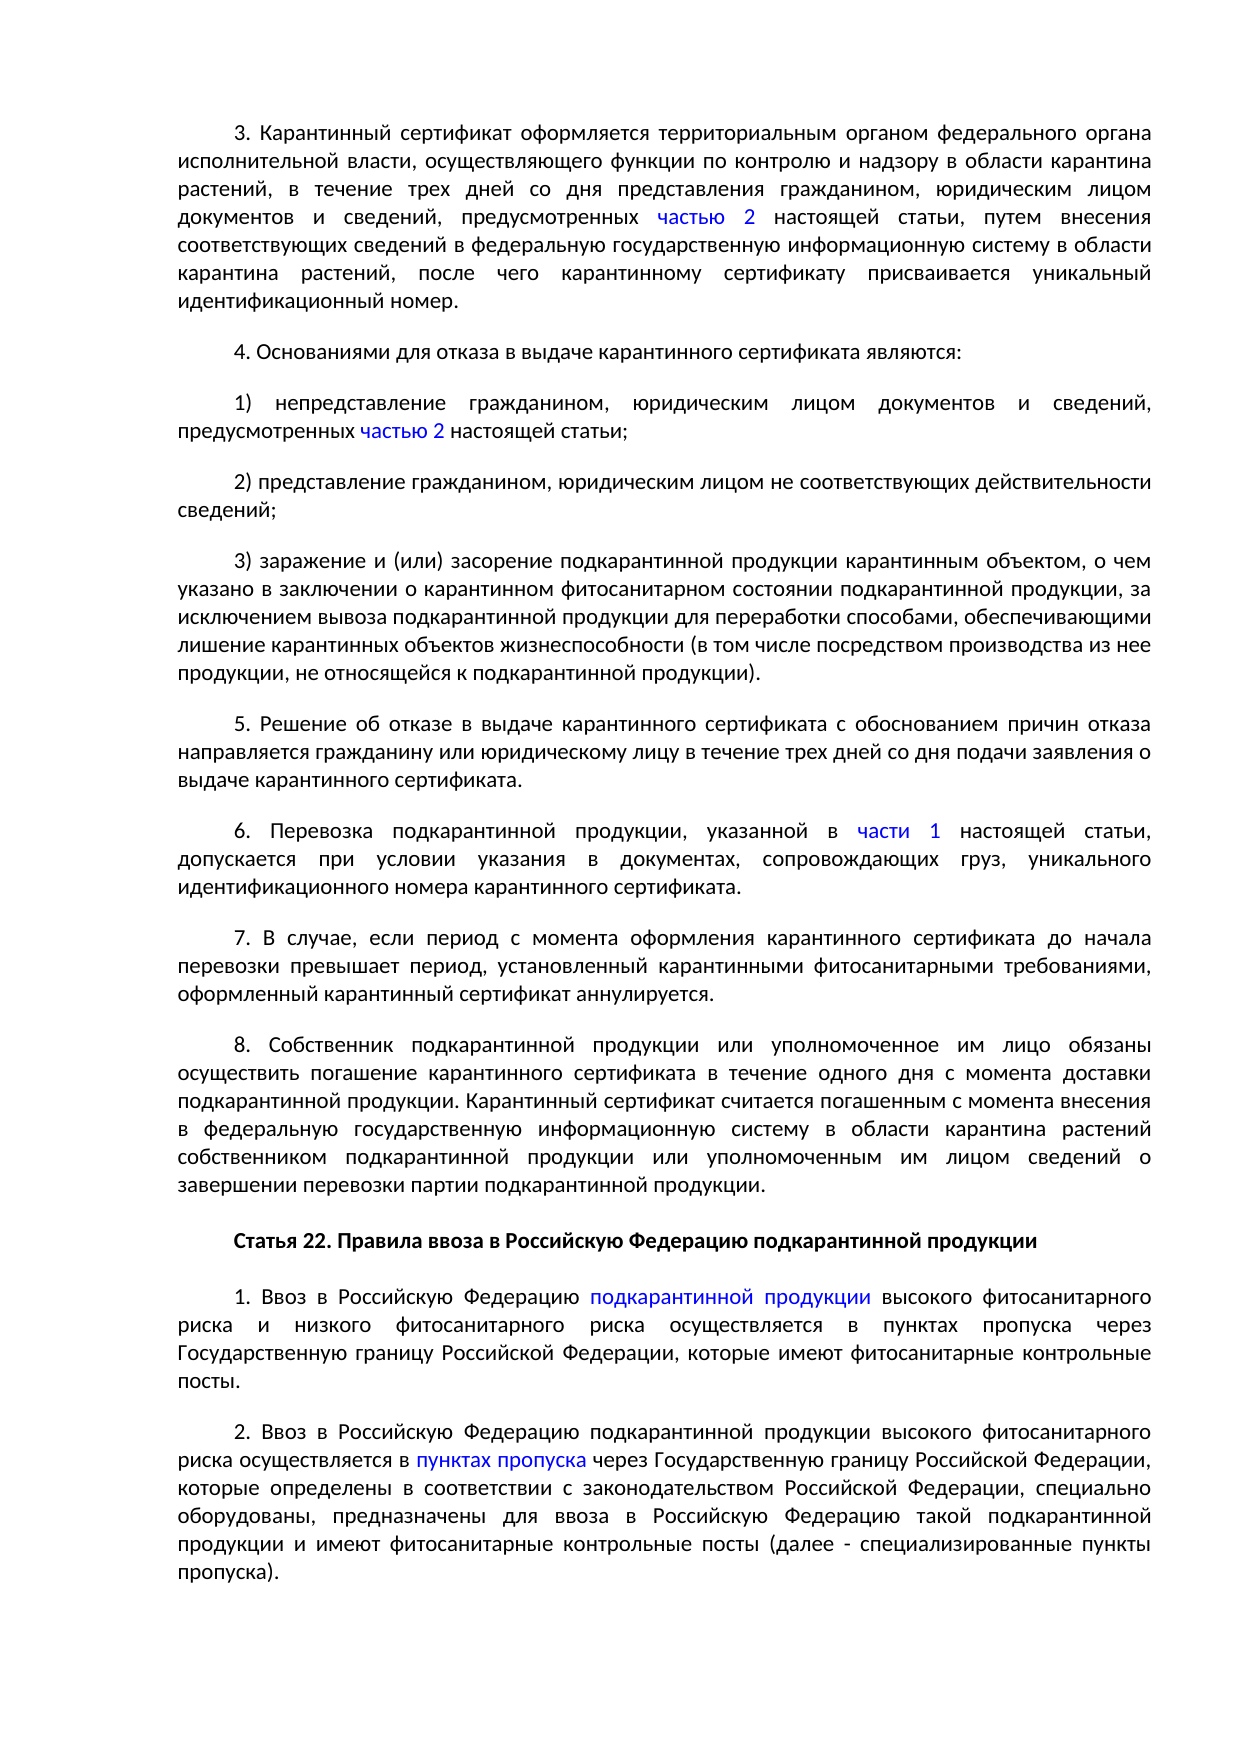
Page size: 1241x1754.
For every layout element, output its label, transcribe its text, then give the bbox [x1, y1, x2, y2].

title Статья 22. Правила ввоза в Российскую Федерацию подкарантинной продукции [177, 1226, 1152, 1254]
text 3. Карантинный сертификат оформляется территориальным органом федерального органа исполнительной власти, осуществляющего функции по контролю и надзору в области карантина растений, в течение трех дней со дня представления гражданином, юридическим лицом документов и сведений, предусмотренных частью 2 настоящей статьи, путем внесения соответствующих сведений в федеральную государственную информационную систему в области карантина растений, после чего карантинному сертификату присваивается уникальный идентификационный номер. [177, 118, 1152, 314]
text 1) непредставление гражданином, юридическим лицом документов и сведений, предусмотренных частью 2 настоящей статьи; [177, 388, 1152, 444]
text 1. Ввоз в Российскую Федерацию подкарантинной продукции высокого фитосанитарного риска и низкого фитосанитарного риска осуществляется в пунктах пропуска через Государственную границу Российской Федерации, которые имеют фитосанитарные контрольные посты. [177, 1282, 1152, 1394]
text 8. Собственник подкарантинной продукции или уполномоченное им лицо обязаны осуществить погашение карантинного сертификата в течение одного дня с момента доставки подкарантинной продукции. Карантинный сертификат считается погашенным с момента внесения в федеральную государственную информационную систему в области карантина растений собственником подкарантинной продукции или уполномоченным им лицом сведений о завершении перевозки партии подкарантинной продукции. [177, 1030, 1152, 1198]
text 5. Решение об отказе в выдаче карантинного сертификата с обоснованием причин отказа направляется гражданину или юридическому лицу в течение трех дней со дня подачи заявления о выдаче карантинного сертификата. [177, 709, 1152, 793]
text 4. Основаниями для отказа в выдаче карантинного сертификата являются: [177, 337, 1152, 365]
text 2) представление гражданином, юридическим лицом не соответствующих действительности сведений; [177, 467, 1152, 523]
text 6. Перевозка подкарантинной продукции, указанной в части 1 настоящей статьи, допускается при условии указания в документах, сопровождающих груз, уникального идентификационного номера карантинного сертификата. [177, 816, 1152, 900]
text 2. Ввоз в Российскую Федерацию подкарантинной продукции высокого фитосанитарного риска осуществляется в пунктах пропуска через Государственную границу Российской Федерации, которые определены в соответствии с законодательством Российской Федерации, специально оборудованы, предназначены для ввоза в Российскую Федерацию такой подкарантинной продукции и имеют фитосанитарные контрольные посты (далее - специализированные пункты пропуска). [177, 1417, 1152, 1585]
text 7. В случае, если период с момента оформления карантинного сертификата до начала перевозки превышает период, установленный карантинными фитосанитарными требованиями, оформленный карантинный сертификат аннулируется. [177, 923, 1152, 1007]
text 3) заражение и (или) засорение подкарантинной продукции карантинным объектом, о чем указано в заключении о карантинном фитосанитарном состоянии подкарантинной продукции, за исключением вывоза подкарантинной продукции для переработки способами, обеспечивающими лишение карантинных объектов жизнеспособности (в том числе посредством производства из нее продукции, не относящейся к подкарантинной продукции). [177, 546, 1152, 686]
